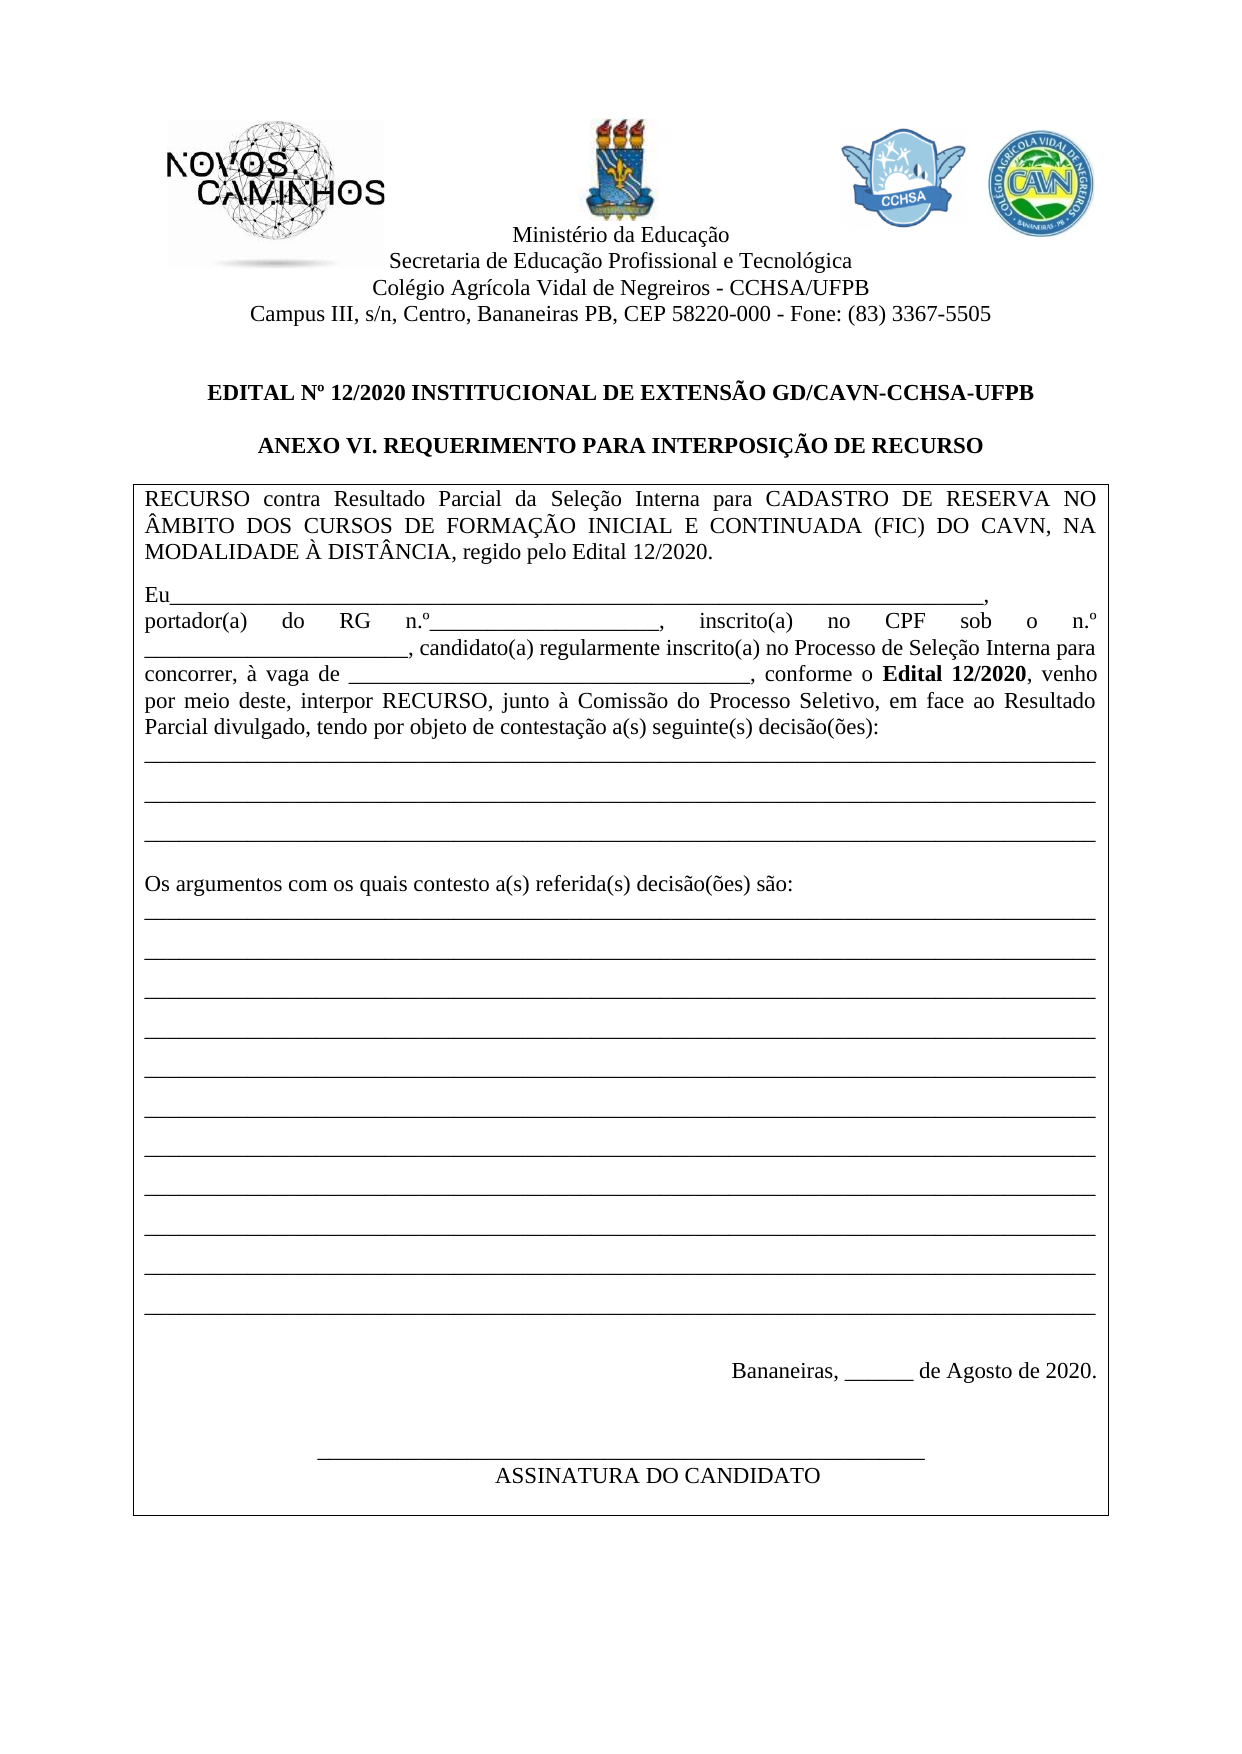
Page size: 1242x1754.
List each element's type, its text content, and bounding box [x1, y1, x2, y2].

picture [568, 118, 673, 221]
text Ministério da Educação [118, 221, 1123, 247]
text Secretaria de Educação Profissional e Tecnológica [118, 247, 1123, 273]
text Colégio Agrícola Vidal de Negreiros - CCHSA/UFPB [118, 273, 1123, 300]
picture [988, 130, 1095, 237]
text EDITAL Nº 12/2020 INSTITUCIONAL DE EXTENSÃO GD/CAVN-CCHSA-UFPB [118, 379, 1123, 405]
text ANEXO VI. REQUERIMENTO PARA INTERPOSIÇÃO DE RECURSO [118, 432, 1123, 458]
text Campus III, s/n, Centro, Bananeiras PB, CEP 58220-000 - Fone: (83) 3367-5505 [118, 300, 1123, 326]
picture [167, 121, 385, 221]
picture [840, 127, 966, 229]
table_header RECURSO contra Resultado Parcial da Seleção Interna para CADASTRO DE RESERVA NO ÂMBITO DOS CURSOS DE FORMAÇÃO INICIAL E CONTINUADA (FIC) DO CAVN, NA MODALIDADE À DISTÂNCIA, regido pelo Edital 12/2020. Eu_______________________________________________________________________, portador(a) do RG n.º____________________, inscrito(a) no CPF sob o n.º _______________________, candidato(a) regularmente inscrito(a) no Processo de Seleção Interna para concorrer, à vaga de ___________________________________, conforme o Edital 12/2020, venho por meio deste, interpor RECURSO, junto à Comissão do Processo Seletivo, em face ao Resultado Parcial divulgado, tendo por objeto de contestação a(s) seguinte(s) decisão(ões): _________________________________________________________________________________________________________________________________________________________________________________________________________________________________________________________ Os argumentos com os quais contesto a(s) referida(s) decisão(ões) são: _________________________________________________________________________________________________________________________________________________________________________________________________________________________________________________________________________________________________________________________________________________________________________________________________________________________________________________________________________________________________________________________________________________________________________________________________________________________________________________________________________________________________________________________________________________________________________________________________________________________________________________________________________________________________________________________________________________ Bananeiras, ______ de Agosto de 2020. _____________________________________________________ ASSINATURA DO CANDIDATO [134, 485, 1108, 1515]
